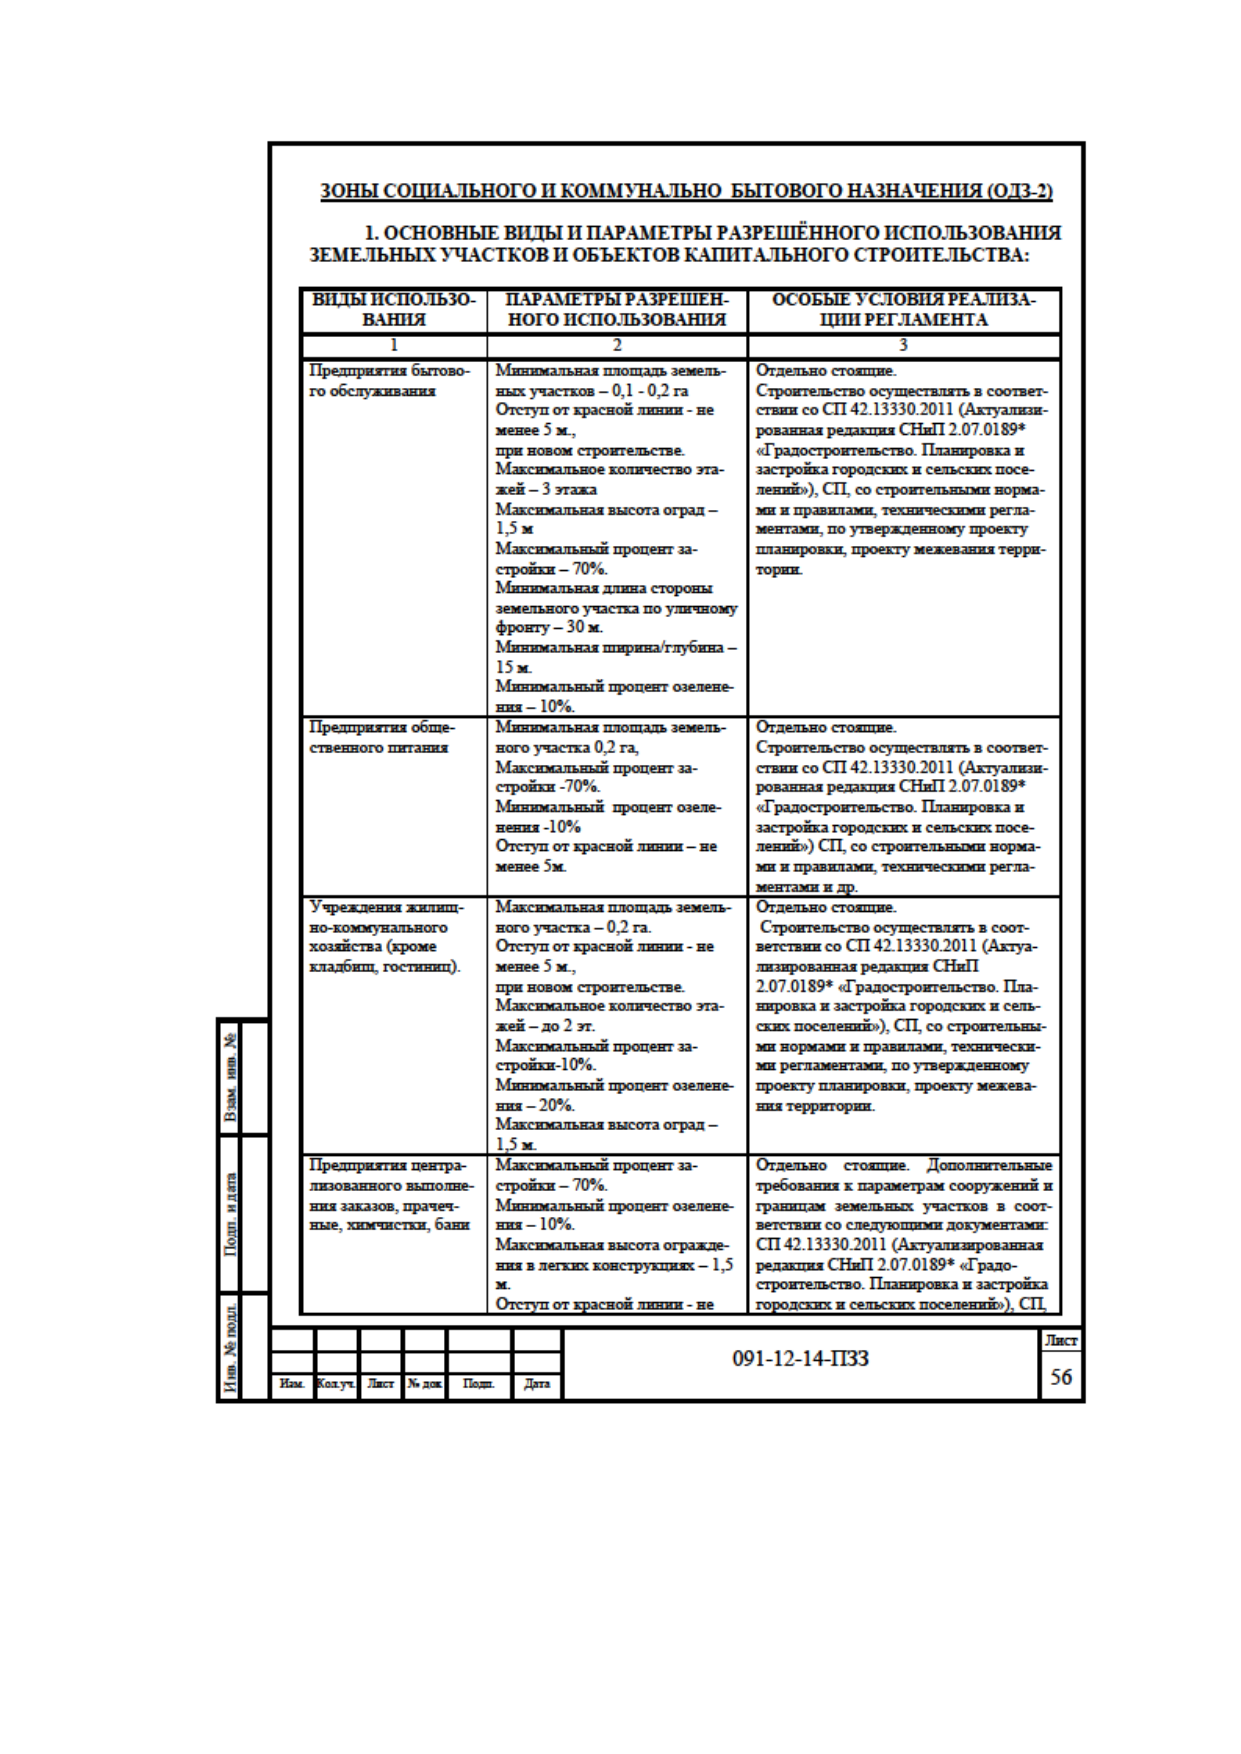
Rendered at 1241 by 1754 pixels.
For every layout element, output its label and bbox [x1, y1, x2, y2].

picture [177, 118, 1108, 1435]
